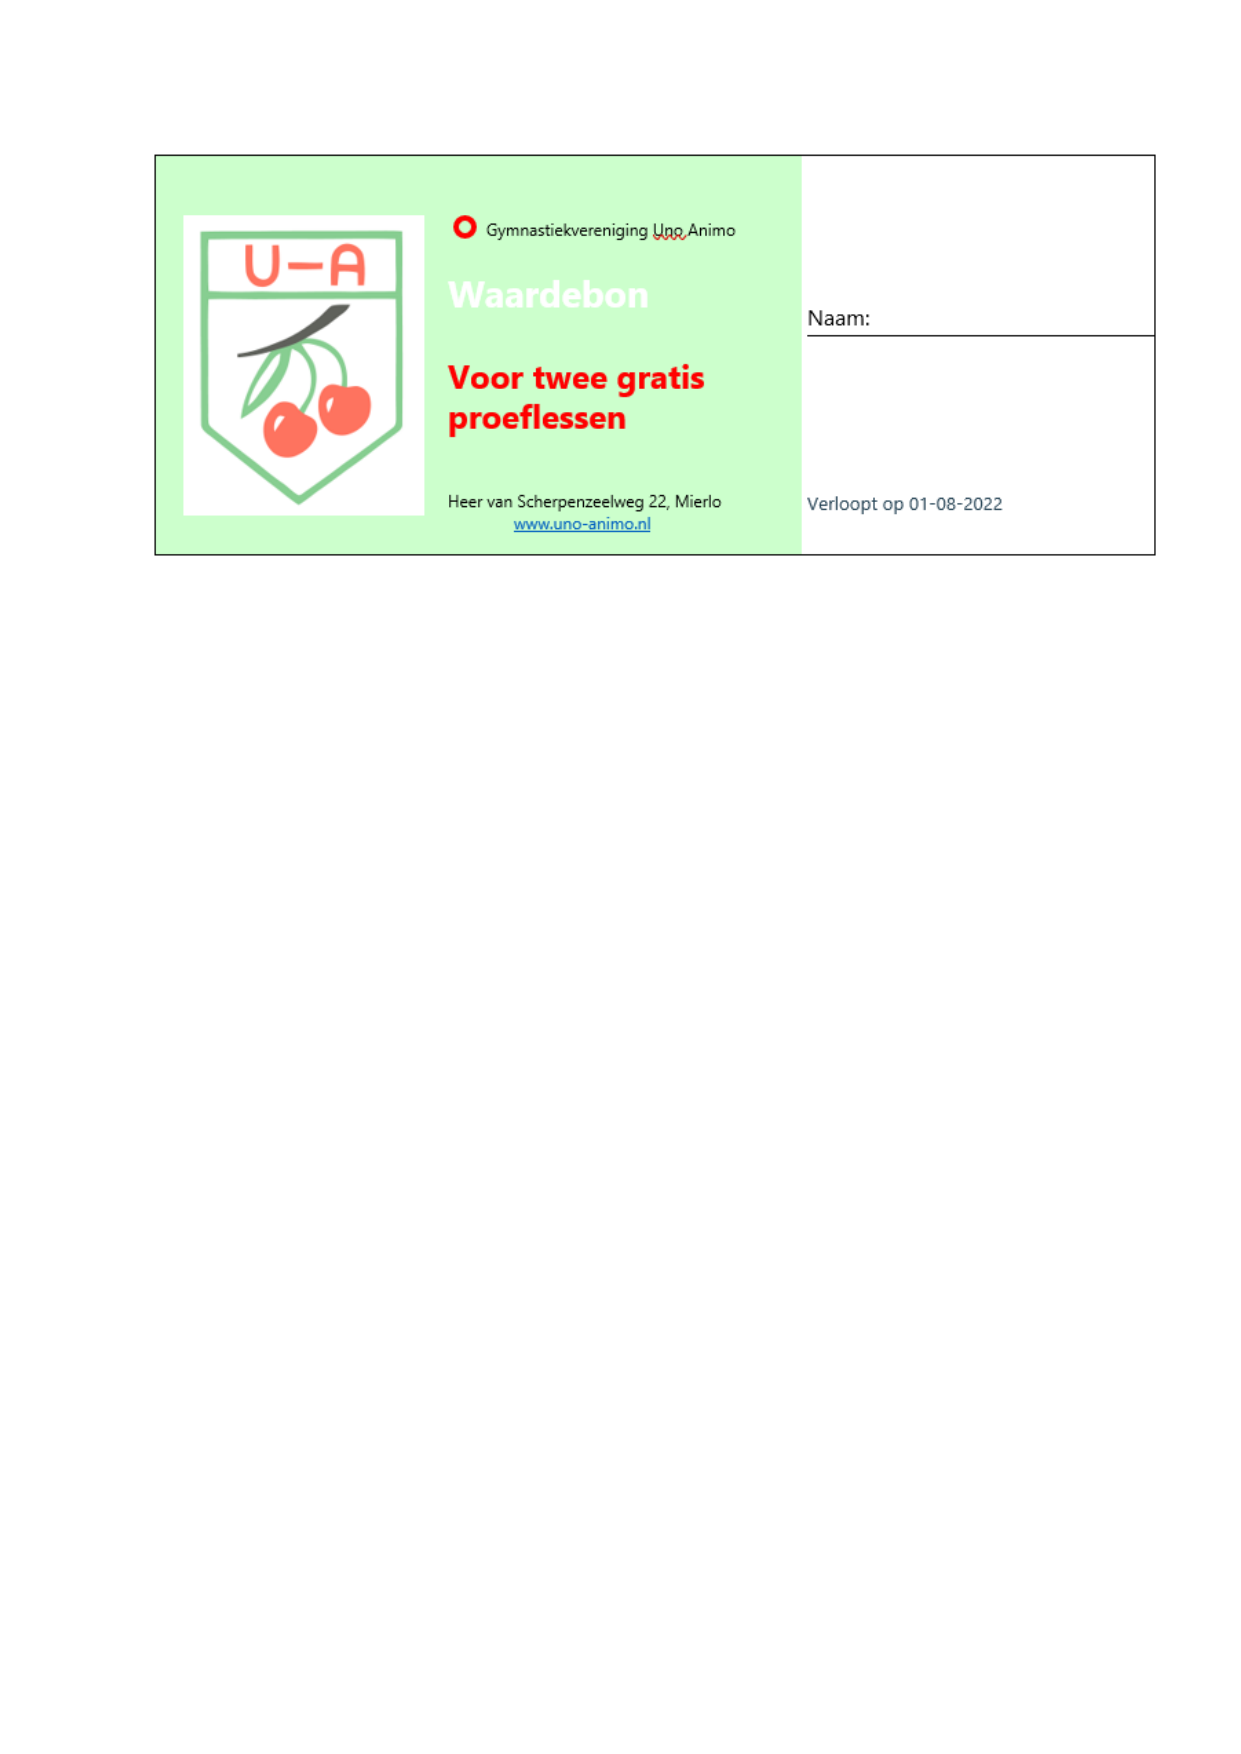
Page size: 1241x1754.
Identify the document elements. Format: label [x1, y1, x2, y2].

picture [147, 147, 1167, 562]
